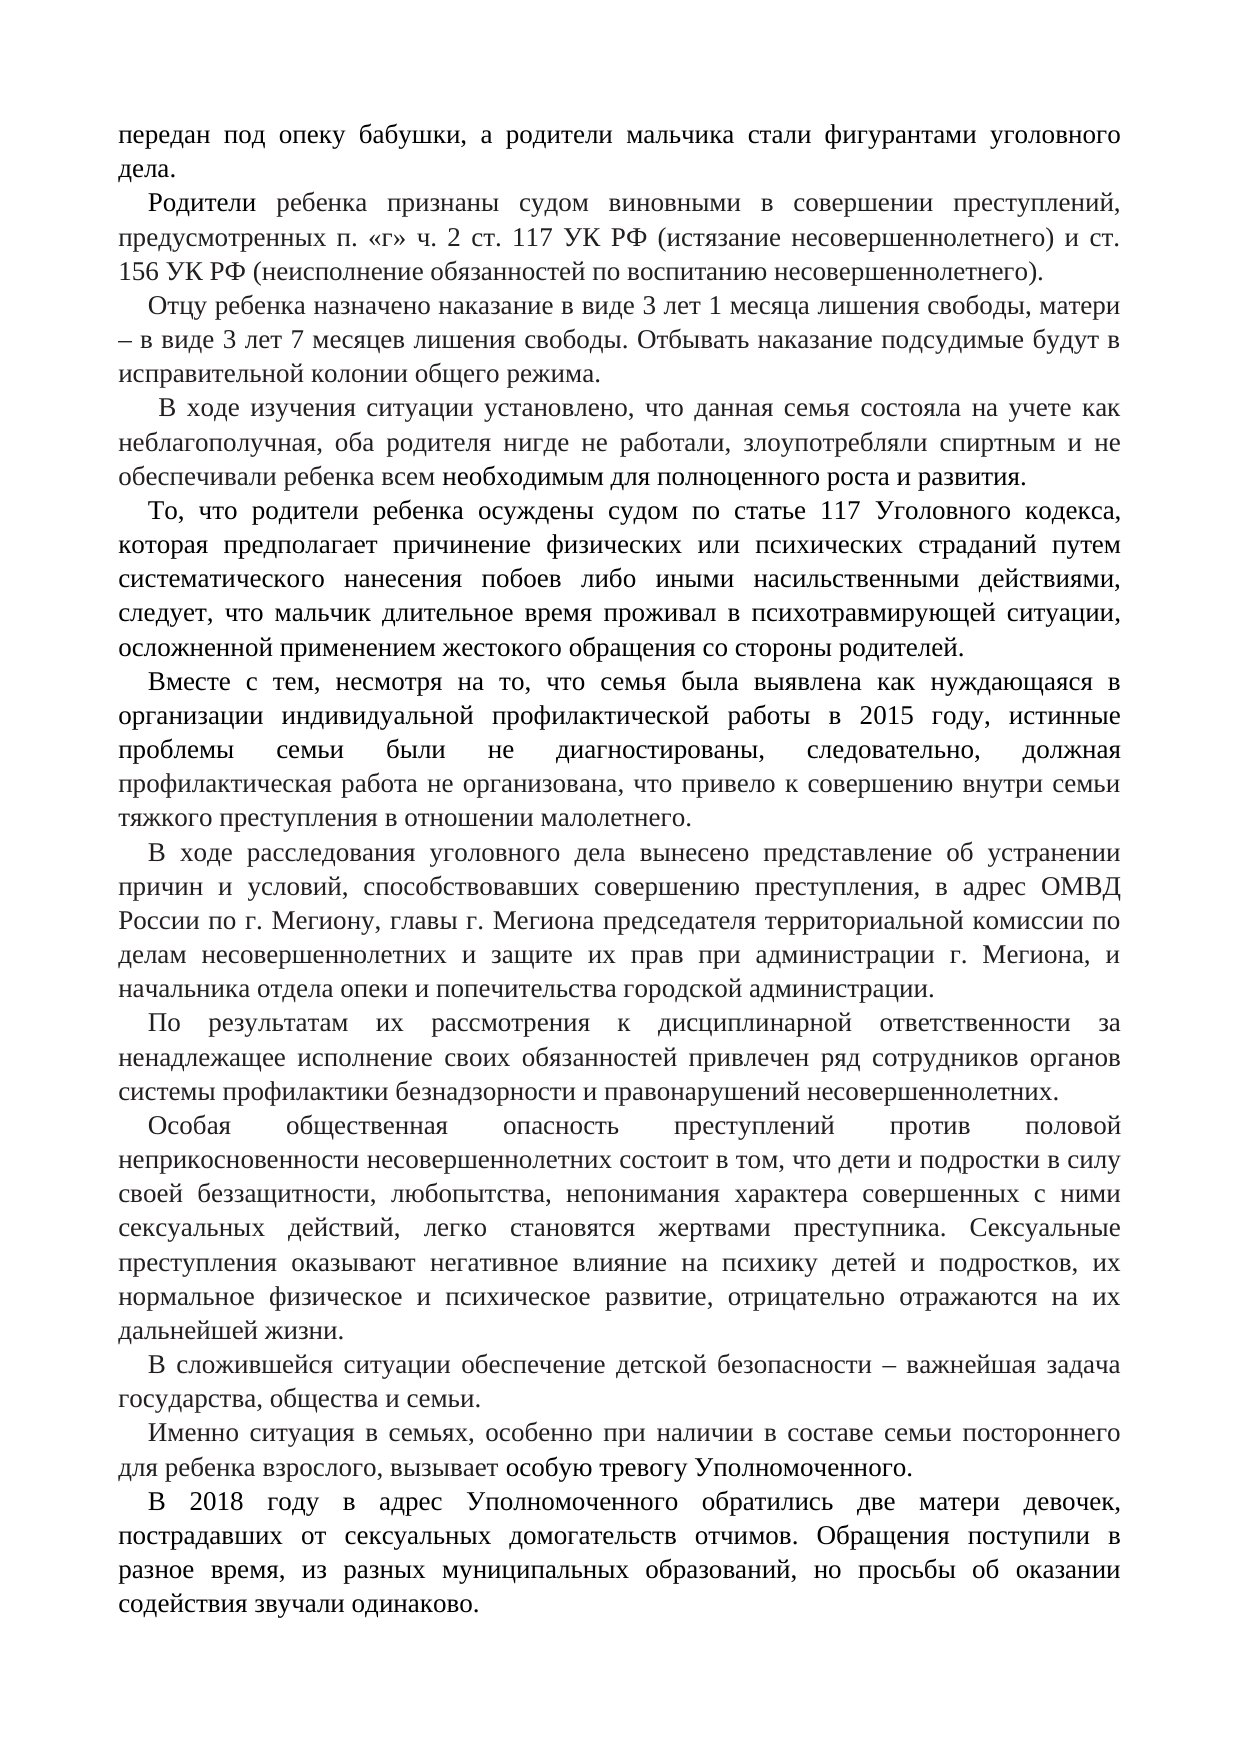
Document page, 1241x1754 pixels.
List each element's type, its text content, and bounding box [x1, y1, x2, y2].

text В ходе расследования уголовного дела вынесено представление об устранении причин и условий, способствовавших совершению преступления, в адрес ОМВД России по г. Мегиону, главы г. Мегиона председателя территориальной комиссии по делам несовершеннолетних и защите их прав при администрации г. Мегиона, и начальника отдела опеки и попечительства городской администрации. [118, 836, 1122, 1003]
text То, что родители ребенка осуждены судом по статье 117 Уголовного кодекса, которая предполагает причинение физических или психических страданий путем систематического нанесения побоев либо иными насильственными действиями, следует, что мальчик длительное время проживал в психотравмирующей ситуации, осложненной применением жестокого обращения со стороны родителей. [118, 494, 1122, 662]
text Отцу ребенка назначено наказание в виде 3 лет 1 месяца лишения свободы, матери – в виде 3 лет 7 месяцев лишения свободы. Отбывать наказание подсудимые будут в исправительной колонии общего режима. [118, 289, 1122, 388]
text В 2018 году в адрес Уполномоченного обратились две матери девочек, пострадавших от сексуальных домогательств отчимов. Обращения поступили в разное время, из разных муниципальных образований, но просьбы об оказании содействия звучали одинаково. [118, 1485, 1122, 1618]
text Вместе с тем, несмотря на то, что семья была выявлена как нуждающаяся в организации индивидуальной профилактической работы в 2015 году, истинные проблемы семьи были не диагностированы, следовательно, должная профилактическая работа не организована, что привело к совершению внутри семьи тяжкого преступления в отношении малолетнего. [118, 665, 1122, 833]
text Родители ребенка признаны судом виновными в совершении преступлений, предусмотренных п. «г» ч. 2 ст. 117 УК РФ (истязание несовершеннолетнего) и ст. 156 УК РФ (неисполнение обязанностей по воспитанию несовершеннолетнего). [118, 186, 1122, 286]
text В ходе изучения ситуации установлено, что данная семья состояла на учете как неблагополучная, оба родителя нигде не работали, злоупотребляли спиртным и не обеспечивали ребенка всем необходимым для полноценного роста и развития. [118, 391, 1122, 491]
text В сложившейся ситуации обеспечение детской безопасности – важнейшая задача государства, общества и семьи. [118, 1348, 1122, 1413]
text Особая общественная опасность преступлений против половой неприкосновенности несовершеннолетних состоит в том, что дети и подростки в силу своей беззащитности, любопытства, непонимания характера совершенных с ними сексуальных действий, легко становятся жертвами преступника. Сексуальные преступления оказывают негативное влияние на психику детей и подростков, их нормальное физическое и психическое развитие, отрицательно отражаются на их дальнейшей жизни. [118, 1109, 1122, 1345]
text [118, 118, 1122, 183]
text По результатам их рассмотрения к дисциплинарной ответственности за ненадлежащее исполнение своих обязанностей привлечен ряд сотрудников органов системы профилактики безнадзорности и правонарушений несовершеннолетних. [118, 1006, 1122, 1106]
text Именно ситуация в семьях, особенно при наличии в составе семьи постороннего для ребенка взрослого, вызывает особую тревогу Уполномоченного. [118, 1416, 1122, 1482]
